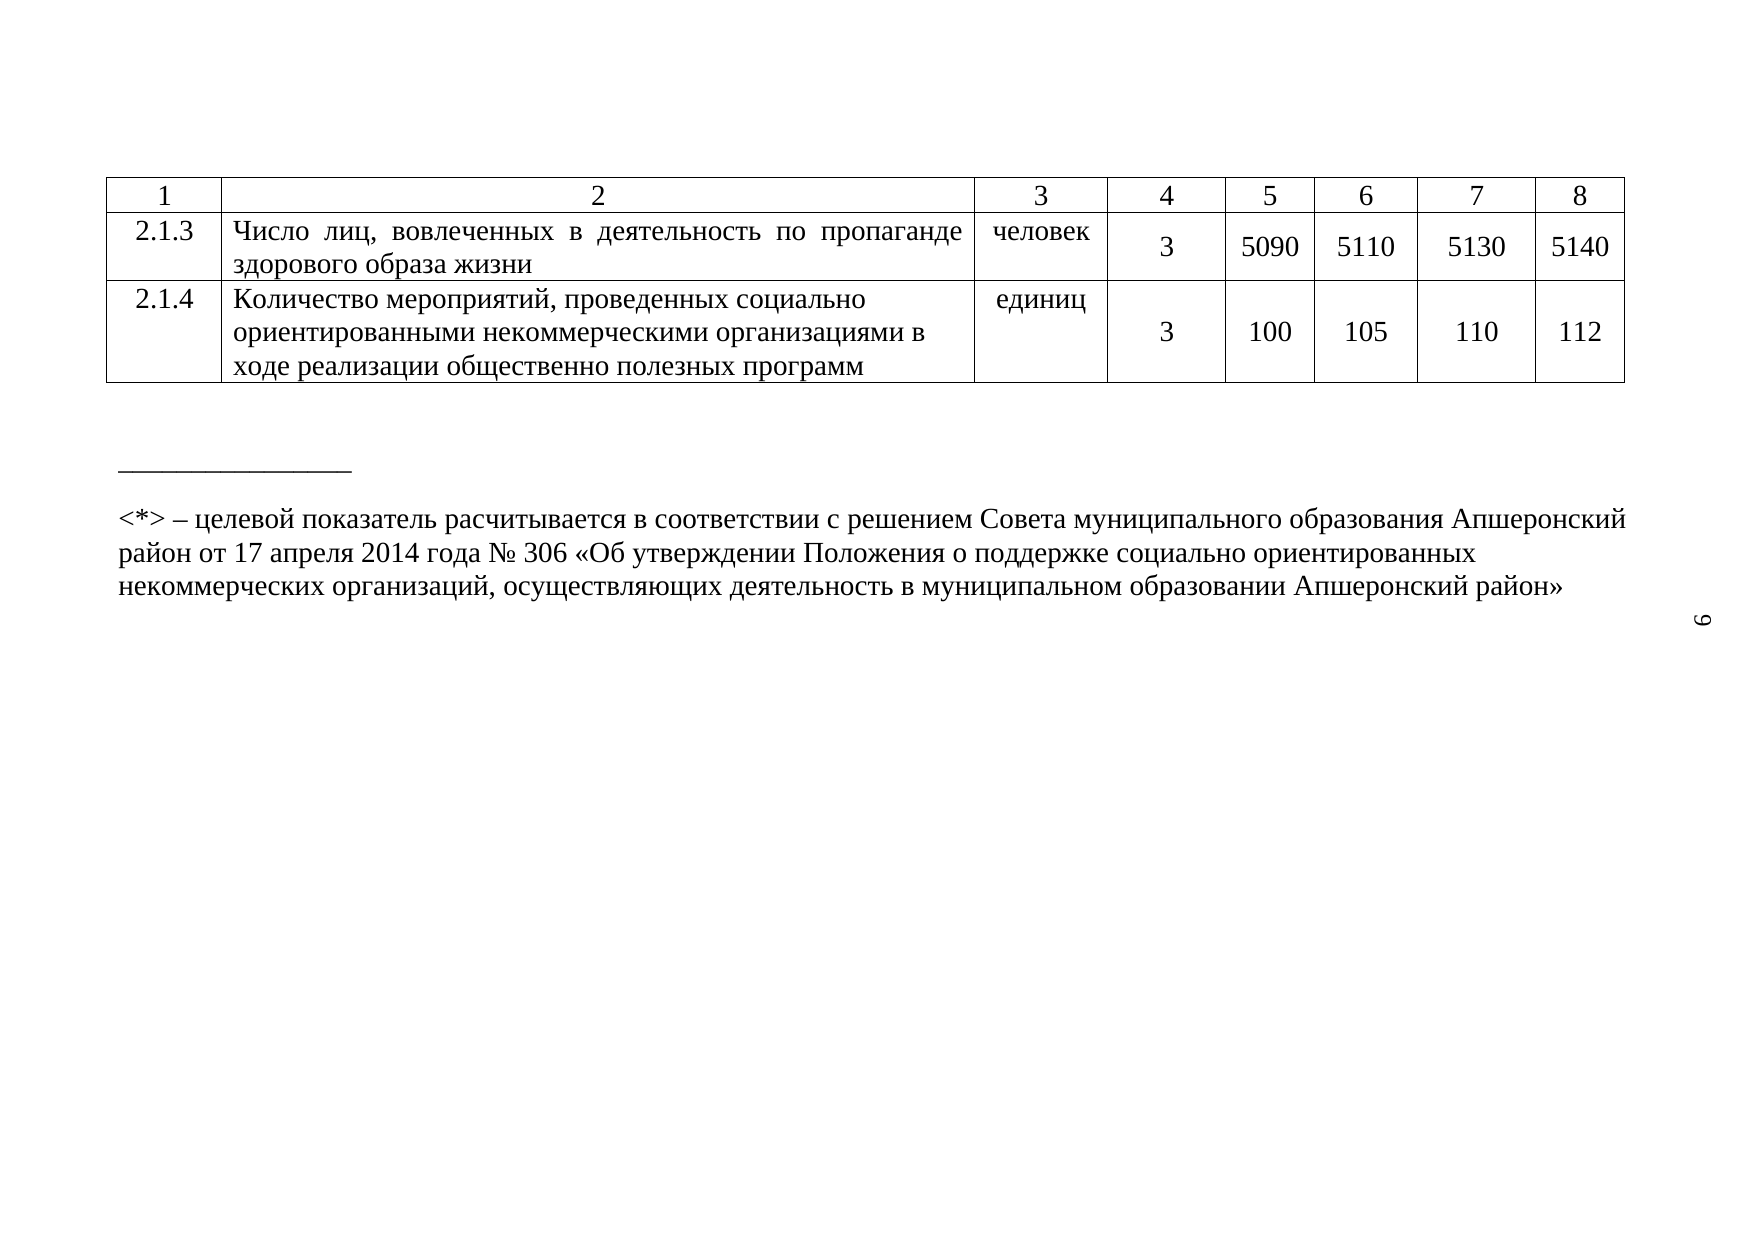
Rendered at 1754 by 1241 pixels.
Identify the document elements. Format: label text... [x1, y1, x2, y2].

table_cell 7 [1418, 178, 1535, 212]
table_cell 2.1.4 [107, 281, 221, 382]
table_cell 6 [1315, 178, 1417, 212]
table_cell 5110 [1315, 213, 1417, 280]
table_cell 105 [1315, 281, 1417, 382]
table_cell человек [975, 213, 1107, 280]
table_cell 2 [222, 178, 974, 212]
table_cell единиц [975, 281, 1107, 382]
table_cell 5140 [1536, 213, 1624, 280]
table_cell Количество мероприятий, проведенных социально ориентированными некоммерческими организациями в ходе реализации общественно полезных программ [222, 281, 974, 382]
table_cell 3 [1108, 213, 1225, 280]
table_cell 8 [1536, 178, 1624, 212]
table_cell 112 [1536, 281, 1624, 382]
table_cell 5 [1226, 178, 1314, 212]
text <*> – целевой показатель расчитывается в соответствии с решением Совета муниципального образования Апшеронский район от 17 апреля 2014 года № 306 «Об утверждении Положения о поддержке социально ориентированных некоммерческих организаций, осуществляющих деятельность в муниципальном образовании Апшеронский район» [118, 501, 1636, 602]
text ________________ [118, 442, 1636, 476]
table_cell 5090 [1226, 213, 1314, 280]
table_cell 4 [1108, 178, 1225, 212]
table_cell 100 [1226, 281, 1314, 382]
table_cell Число лиц, вовлеченных в деятельность по пропаганде здорового образа жизни [222, 213, 974, 280]
table_cell 2.1.3 [107, 213, 221, 280]
table_cell 1 [107, 178, 221, 212]
table_cell 3 [1108, 281, 1225, 382]
table_cell 3 [975, 178, 1107, 212]
table_cell 5130 [1418, 213, 1535, 280]
table_cell 110 [1418, 281, 1535, 382]
